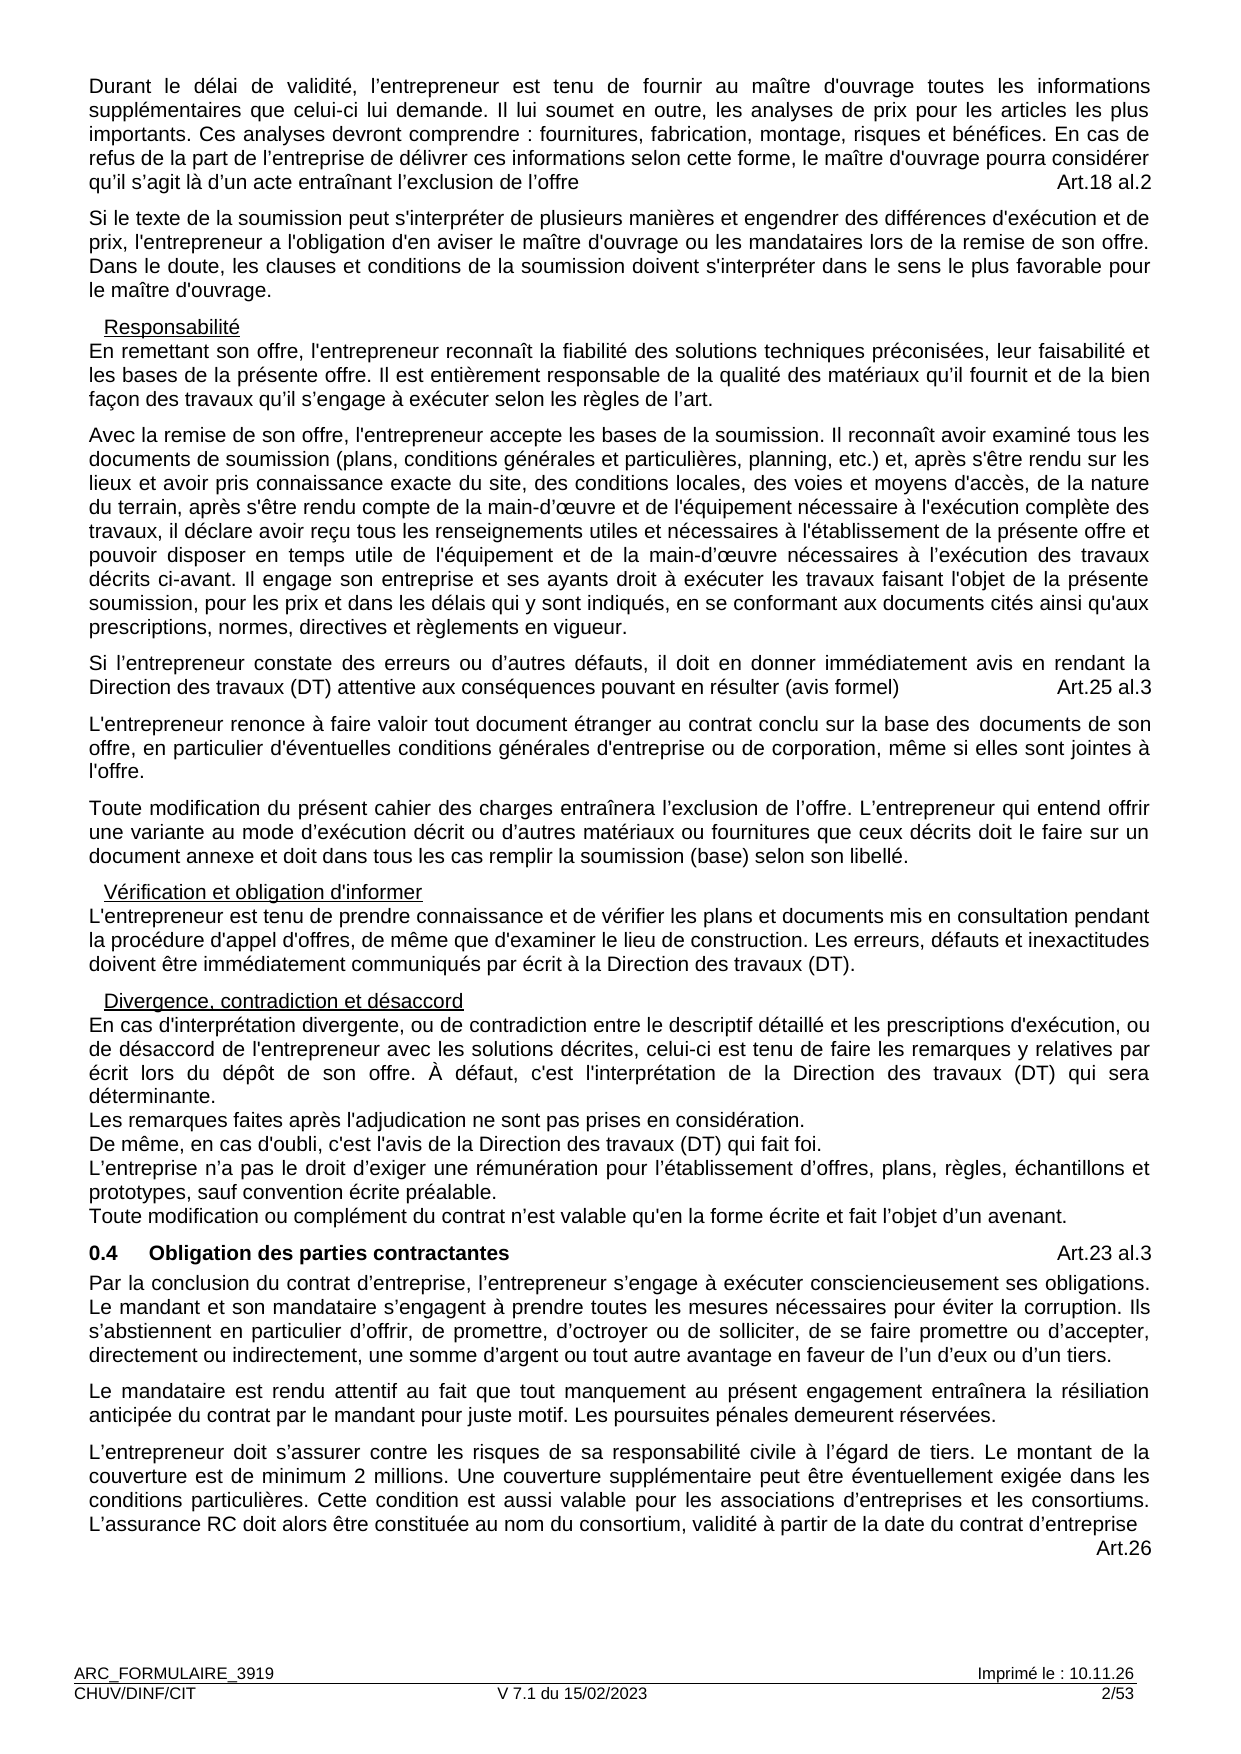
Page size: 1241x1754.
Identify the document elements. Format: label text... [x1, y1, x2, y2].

text L'entrepreneur renonce à faire valoir tout document étranger au contrat conclu sur la base des documents de son offre, en particulier d'éventuelles conditions générales d'entreprise ou de corporation, même si elles sont jointes à l'offre. [89, 711, 1152, 783]
text Art.26 [89, 1535, 1152, 1559]
subtitle Divergence, contradiction et désaccord [103, 988, 1152, 1012]
text En remettant son offre, l'entrepreneur reconnaît la fiabilité des solutions techniques préconisées, leur faisabilité et les bases de la présente offre. Il est entièrement responsable de la qualité des matériaux qu’il fournit et de la bien façon des travaux qu’il s’engage à exécuter selon les règles de l’art. [89, 338, 1152, 410]
text En cas d'interprétation divergente, ou de contradiction entre le descriptif détaillé et les prescriptions d'exécution, ou de désaccord de l'entrepreneur avec les solutions décrites, celui-ci est tenu de faire les remarques y relatives par écrit lors du dépôt de son offre. À défaut, c'est l'interprétation de la Direction des travaux (DT) qui sera déterminante. [89, 1012, 1152, 1108]
text Si le texte de la soumission peut s'interpréter de plusieurs manières et engendrer des différences d'exécution et de prix, l'entrepreneur a l'obligation d'en aviser le maître d'ouvrage ou les mandataires lors de la remise de son offre. Dans le doute, les clauses et conditions de la soumission doivent s'interpréter dans le sens le plus favorable pour le maître d'ouvrage. [89, 206, 1152, 302]
text De même, en cas d'oubli, c'est l'avis de la Direction des travaux (DT) qui fait foi. [89, 1132, 1152, 1156]
text L'entrepreneur est tenu de prendre connaissance et de vérifier les plans et documents mis en consultation pendant la procédure d'appel d'offres, de même que d'examiner le lieu de construction. Les erreurs, défauts et inexactitudes doivent être immédiatement communiqués par écrit à la Direction des travaux (DT). [89, 904, 1152, 976]
text Si l’entrepreneur constate des erreurs ou d’autres défauts, il doit en donner immédiatement avis en rendant la Direction des travaux (DT) attentive aux conséquences pouvant en résulter (avis formel) Art.25 al.3 [89, 651, 1152, 699]
text Les remarques faites après l'adjudication ne sont pas prises en considération. [89, 1108, 1152, 1132]
subtitle Obligation des parties contractantes Art.23 al.3 [89, 1241, 1152, 1264]
text Toute modification ou complément du contrat n’est valable qu'en la forme écrite et fait l’objet d’un avenant. [89, 1204, 1152, 1228]
text L’entreprise n’a pas le droit d’exiger une rémunération pour l’établissement d’offres, plans, règles, échantillons et prototypes, sauf convention écrite préalable. [89, 1156, 1152, 1204]
text Le mandataire est rendu attentif au fait que tout manquement au présent engagement entraînera la résiliation anticipée du contrat par le mandant pour juste motif. Les poursuites pénales demeurent réservées. [89, 1379, 1152, 1427]
text Par la conclusion du contrat d’entreprise, l’entrepreneur s’engage à exécuter consciencieusement ses obligations. Le mandant et son mandataire s’engagent à prendre toutes les mesures nécessaires pour éviter la corruption. Ils s’abstiennent en particulier d’offrir, de promettre, d’octroyer ou de solliciter, de se faire promettre ou d’accepter, directement ou indirectement, une somme d’argent ou tout autre avantage en faveur de l’un d’eux ou d’un tiers. [89, 1271, 1152, 1367]
text Avec la remise de son offre, l'entrepreneur accepte les bases de la soumission. Il reconnaît avoir examiné tous les documents de soumission (plans, conditions générales et particulières, planning, etc.) et, après s'être rendu sur les lieux et avoir pris connaissance exacte du site, des conditions locales, des voies et moyens d'accès, de la nature du terrain, après s'être rendu compte de la main-d’œuvre et de l'équipement nécessaire à l'exécution complète des travaux, il déclare avoir reçu tous les renseignements utiles et nécessaires à l'établissement de la présente offre et pouvoir disposer en temps utile de l'équipement et de la main-d’œuvre nécessaires à l’exécution des travaux décrits ci-avant. Il engage son entreprise et ses ayants droit à exécuter les travaux faisant l'objet de la présente soumission, pour les prix et dans les délais qui y sont indiqués, en se conformant aux documents cités ainsi qu'aux prescriptions, normes, directives et règlements en vigueur. [89, 423, 1152, 638]
text Durant le délai de validité, l’entrepreneur est tenu de fournir au maître d'ouvrage toutes les informations supplémentaires que celui-ci lui demande. Il lui soumet en outre, les analyses de prix pour les articles les plus importants. Ces analyses devront comprendre : fournitures, fabrication, montage, risques et bénéfices. En cas de refus de la part de l’entreprise de délivrer ces informations selon cette forme, le maître d'ouvrage pourra considérer qu’il s’agit là d’un acte entraînant l’exclusion de l’offre Art.18 al.2 [89, 74, 1152, 194]
subtitle Vérification et obligation d'informer [103, 880, 1152, 904]
text L’entrepreneur doit s’assurer contre les risques de sa responsabilité civile à l’égard de tiers. Le montant de la couverture est de minimum 2 millions. Une couverture supplémentaire peut être éventuellement exigée dans les conditions particulières. Cette condition est aussi valable pour les associations d’entreprises et les consortiums. L’assurance RC doit alors être constituée au nom du consortium, validité à partir de la date du contrat d’entreprise [89, 1439, 1152, 1535]
text Toute modification du présent cahier des charges entraînera l’exclusion de l’offre. L’entrepreneur qui entend offrir une variante au mode d’exécution décrit ou d’autres matériaux ou fournitures que ceux décrits doit le faire sur un document annexe et doit dans tous les cas remplir la soumission (base) selon son libellé. [89, 796, 1152, 868]
subtitle Responsabilité [103, 314, 1152, 338]
